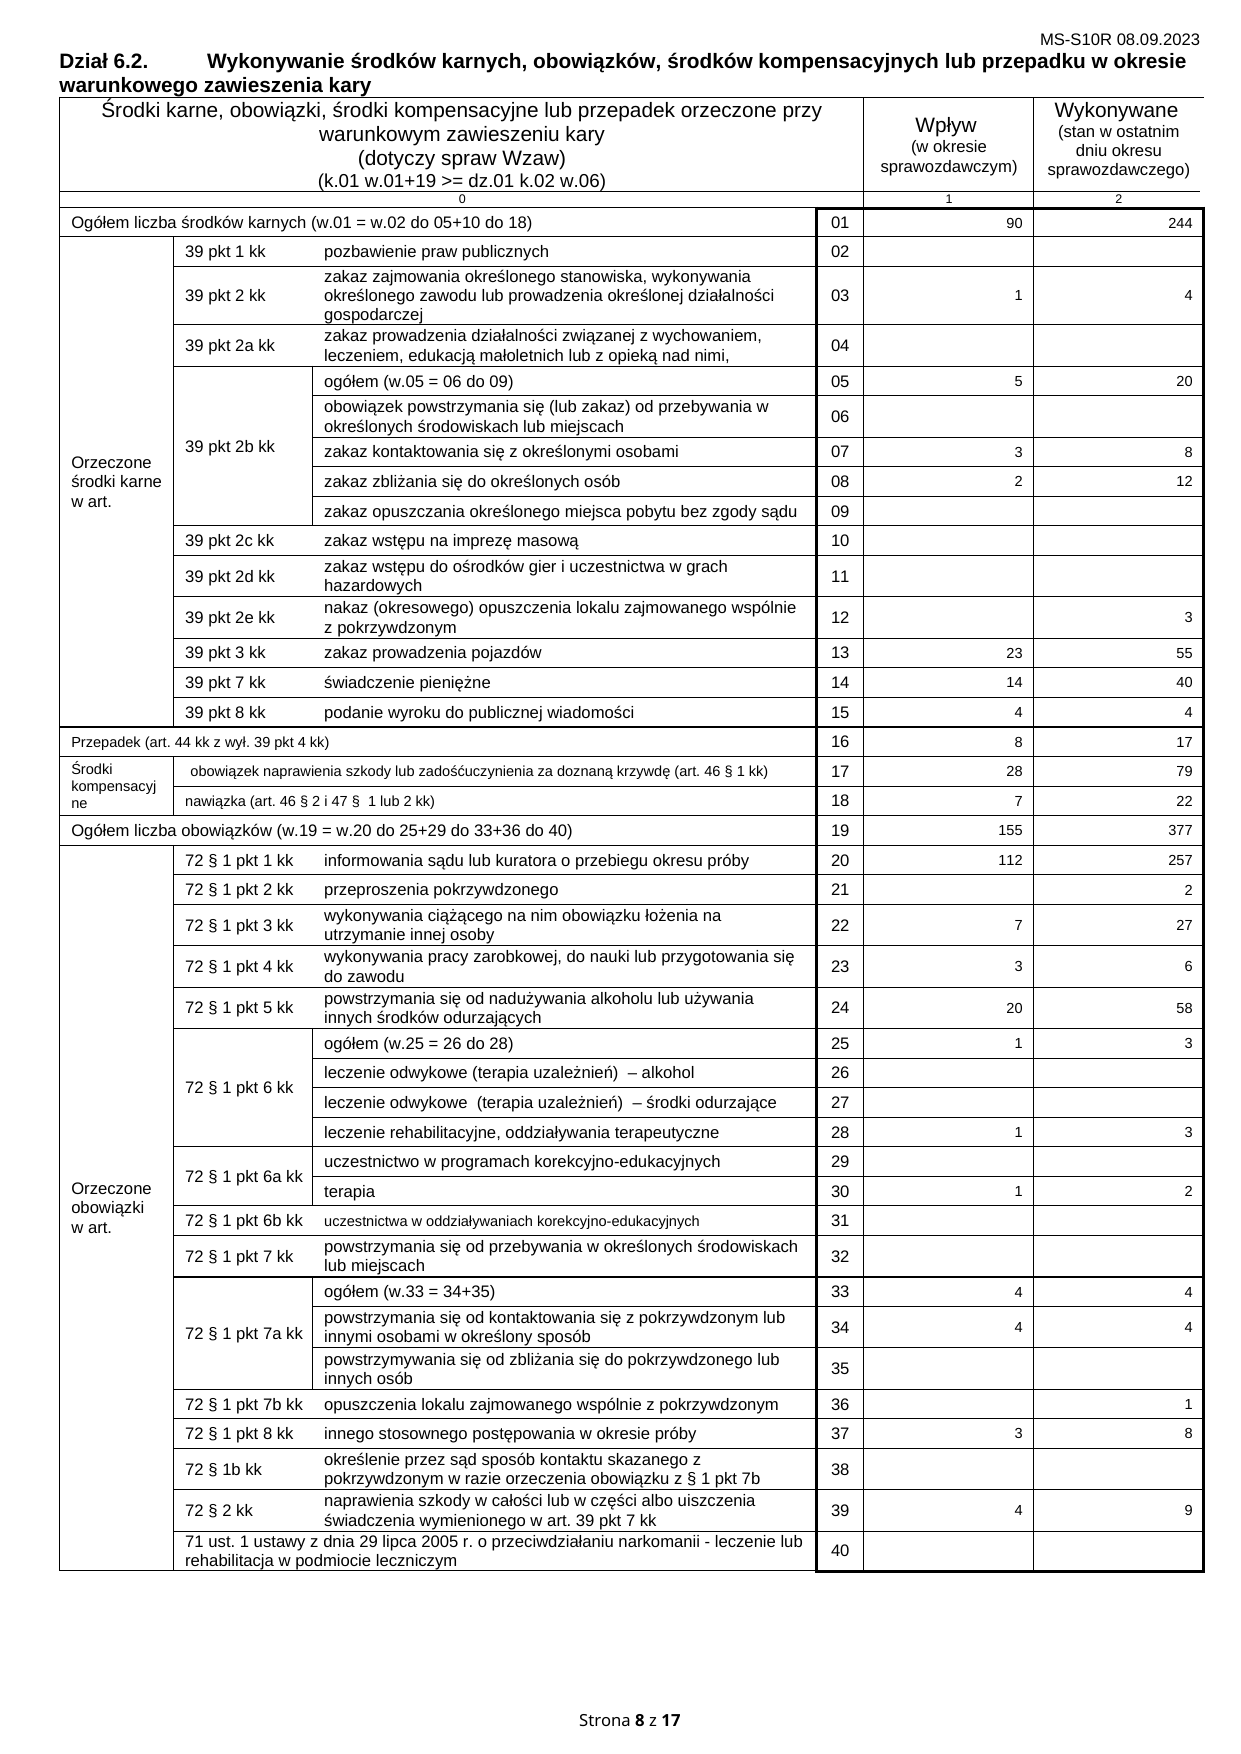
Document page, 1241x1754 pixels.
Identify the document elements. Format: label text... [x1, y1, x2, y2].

table_cell naprawienia szkody w całości lub w części albo uiszczenia świadczenia wymienionego w art. 39 pkt 7 kk [313, 1490, 815, 1531]
table_cell 04 [818, 325, 863, 366]
table_cell powstrzymania się od nadużywania alkoholu lub używania innych środków odurzających [313, 988, 815, 1028]
table_cell ogółem (w.25 = 26 do 28) [313, 1029, 815, 1057]
table_cell nawiązka (art. 46 § 2 i 47 § 1 lub 2 kk) [174, 787, 815, 815]
table_cell 30 [818, 1177, 863, 1205]
table_cell leczenie odwykowe (terapia uzależnień) – środki odurzające [313, 1088, 815, 1117]
table_cell 0 [60, 192, 863, 207]
table_cell powstrzymania się od kontaktowania się z pokrzywdzonym lub innymi osobami w określony sposób [313, 1307, 815, 1347]
table_cell 4 [1034, 698, 1202, 726]
table_cell 72 § 1 pkt 7b kk [174, 1390, 313, 1418]
table_cell 28 [818, 1118, 863, 1146]
table_header Wpływ (w okresie sprawozdawczym) [864, 98, 1033, 191]
table_cell 7 [864, 905, 1033, 945]
table_cell 4 [1034, 267, 1202, 324]
table_cell 14 [818, 668, 863, 697]
table_cell zakaz opuszczania określonego miejsca pobytu bez zgody sądu [313, 497, 815, 525]
table_cell 72 § 1 pkt 7 kk [174, 1236, 313, 1276]
table_cell 71 ust. 1 ustawy z dnia 29 lipca 2005 r. o przeciwdziałaniu narkomanii - leczenie lub rehabilitacja w podmiocie leczniczym [174, 1532, 815, 1570]
table_cell [1034, 1206, 1202, 1235]
table_cell 10 [818, 526, 863, 555]
table_cell 39 pkt 3 kk [174, 639, 313, 667]
table_cell 01 [818, 210, 863, 236]
table_cell 08 [818, 467, 863, 496]
table_cell 79 [1034, 757, 1202, 786]
table_cell 72 § 1 pkt 2 kk [174, 875, 313, 904]
table_cell Środki kompensacyjne [60, 757, 173, 815]
table_cell 72 § 1 pkt 6a kk [174, 1147, 312, 1205]
table_cell zakaz prowadzenia pojazdów [313, 639, 815, 667]
table_cell 72 § 2 kk [174, 1490, 313, 1531]
table_cell 36 [818, 1390, 863, 1418]
table_cell 2 [1034, 1177, 1202, 1205]
table_cell [1034, 1088, 1202, 1117]
table_cell 19 [818, 816, 863, 845]
text Dział 6.2. Wykonywanie środków karnych, obowiązków, środków kompensacyjnych lub przepadku w okresie warunkowego zawieszenia kary [59, 49, 1200, 97]
table_cell 18 [818, 787, 863, 815]
table_cell [864, 1236, 1033, 1276]
table_cell Ogółem liczba obowiązków (w.19 = w.20 do 25+29 do 33+36 do 40) [60, 816, 815, 845]
table_cell [1034, 497, 1202, 525]
table_cell 4 [864, 1307, 1033, 1347]
table_cell 35 [818, 1348, 863, 1389]
table_cell 21 [818, 875, 863, 904]
table_cell pozbawienie praw publicznych [313, 237, 815, 266]
table_cell 17 [1034, 728, 1202, 756]
table_cell 9 [1034, 1490, 1202, 1531]
table_cell 72 § 1 pkt 3 kk [174, 905, 313, 945]
table_cell 39 pkt 2c kk [174, 526, 313, 555]
table_cell 39 pkt 8 kk [174, 698, 313, 726]
table_cell [864, 1532, 1033, 1570]
table_cell obowiązek powstrzymania się (lub zakaz) od przebywania w określonych środowiskach lub miejscach [313, 396, 815, 437]
table_cell [864, 1348, 1033, 1389]
table_cell 14 [864, 668, 1033, 697]
table_cell 72 § 1 pkt 1 kk [174, 846, 313, 874]
table_cell zakaz zbliżania się do określonych osób [313, 467, 815, 496]
table_cell 3 [864, 1419, 1033, 1448]
table_cell 05 [818, 367, 863, 395]
table_cell [864, 1449, 1033, 1489]
table_header Środki karne, obowiązki, środki kompensacyjne lub przepadek orzeczone przy warunkowym zawieszeniu kary (dotyczy spraw Wzaw) (k.01 w.01+19 >= dz.01 k.02 w.06) [60, 98, 863, 191]
table_cell 40 [818, 1532, 863, 1570]
table_cell zakaz zajmowania określonego stanowiska, wykonywania określonego zawodu lub prowadzenia określonej działalności gospodarczej [313, 267, 815, 324]
table_cell informowania sądu lub kuratora o przebiegu okresu próby [313, 846, 815, 874]
table_cell 27 [1034, 905, 1202, 945]
table_cell [864, 497, 1033, 525]
table_cell obowiązek naprawienia szkody lub zadośćuczynienia za doznaną krzywdę (art. 46 § 1 kk) [174, 757, 815, 786]
table_cell 4 [1034, 1278, 1202, 1306]
table_cell [864, 325, 1033, 366]
table_cell [864, 597, 1033, 638]
table_cell 23 [864, 639, 1033, 667]
table_cell 1 [864, 192, 1033, 207]
table_cell 28 [864, 757, 1033, 786]
table_cell wykonywania ciążącego na nim obowiązku łożenia na utrzymanie innej osoby [313, 905, 815, 945]
table_cell 3 [864, 946, 1033, 987]
table_cell ogółem (w.05 = 06 do 09) [313, 367, 815, 395]
table_cell 3 [864, 438, 1033, 466]
table_cell [1034, 1449, 1202, 1489]
table_cell 1 [1034, 1390, 1202, 1418]
table_cell Orzeczone obowiązki w art. [60, 846, 173, 1570]
table_cell 4 [864, 698, 1033, 726]
table_cell uczestnictwa w oddziaływaniach korekcyjno-edukacyjnych [313, 1206, 815, 1235]
table_cell [864, 526, 1033, 555]
table_cell 27 [818, 1088, 863, 1117]
table_cell wykonywania pracy zarobkowej, do nauki lub przygotowania się do zawodu [313, 946, 815, 987]
table_cell 2 [864, 467, 1033, 496]
table_cell 8 [864, 728, 1033, 756]
table_cell Ogółem liczba środków karnych (w.01 = w.02 do 05+10 do 18) [60, 208, 815, 236]
table_cell 25 [818, 1029, 863, 1057]
table_cell [864, 1059, 1033, 1087]
table_cell opuszczenia lokalu zajmowanego wspólnie z pokrzywdzonym [313, 1390, 815, 1418]
table_cell 39 pkt 2d kk [174, 556, 313, 596]
table_cell [864, 1147, 1033, 1176]
table_cell powstrzymywania się od zbliżania się do pokrzywdzonego lub innych osób [313, 1348, 815, 1389]
table_cell 2 [1034, 191, 1203, 207]
table_cell 24 [818, 988, 863, 1028]
table_cell 377 [1034, 816, 1202, 845]
table_cell Orzeczone środki karne w art. [60, 237, 173, 726]
table_cell 32 [818, 1236, 863, 1276]
table_cell 15 [818, 698, 863, 726]
table_cell 72 § 1 pkt 6 kk [174, 1029, 312, 1146]
table_cell zakaz wstępu na imprezę masową [313, 526, 815, 555]
table_cell 4 [864, 1490, 1033, 1531]
table_cell świadczenie pieniężne [313, 668, 815, 697]
table_cell [1034, 396, 1202, 437]
table_cell 112 [864, 846, 1033, 874]
table_cell [864, 396, 1033, 437]
table_cell 1 [864, 1118, 1033, 1146]
table_cell powstrzymania się od przebywania w określonych środowiskach lub miejscach [313, 1236, 815, 1276]
table_cell 39 pkt 2 kk [174, 267, 313, 324]
table_cell 17 [818, 757, 863, 786]
table_cell [864, 237, 1033, 266]
table_cell [864, 556, 1033, 596]
table_cell 8 [1034, 438, 1202, 466]
table_cell [1034, 556, 1202, 596]
table_cell [1034, 1059, 1202, 1087]
table_cell 11 [818, 556, 863, 596]
table_cell 72 § 1b kk [174, 1449, 313, 1489]
table_cell 38 [818, 1449, 863, 1489]
table_cell 1 [864, 1029, 1033, 1057]
table_cell 26 [818, 1059, 863, 1087]
table_cell innego stosownego postępowania w okresie próby [313, 1419, 815, 1448]
table_cell 12 [818, 597, 863, 638]
table_cell 244 [1034, 210, 1202, 236]
table_cell 22 [1034, 787, 1202, 815]
table_cell 72 § 1 pkt 7a kk [174, 1278, 312, 1389]
table_cell [864, 1206, 1033, 1235]
table_cell [1034, 1532, 1202, 1570]
table_header Wykonywane (stan w ostatnim dniu okresu sprawozdawczego) [1034, 98, 1203, 191]
table_cell przeproszenia pokrzywdzonego [313, 875, 815, 904]
table_cell 39 [818, 1490, 863, 1531]
table_cell leczenie rehabilitacyjne, oddziaływania terapeutyczne [313, 1118, 815, 1146]
table_cell 40 [1034, 668, 1202, 697]
table_cell 58 [1034, 988, 1202, 1028]
table_cell 1 [864, 1177, 1033, 1205]
table_cell 23 [818, 946, 863, 987]
table_cell 1 [864, 267, 1033, 324]
table_cell 39 pkt 7 kk [174, 668, 313, 697]
table_cell 20 [864, 988, 1033, 1028]
table_cell 39 pkt 2b kk [174, 367, 312, 525]
table_cell 39 pkt 2e kk [174, 597, 313, 638]
table_cell [1034, 1348, 1202, 1389]
table_cell 72 § 1 pkt 6b kk [174, 1206, 313, 1235]
table_cell [1034, 1236, 1202, 1276]
table_cell 3 [1034, 1029, 1202, 1057]
table_cell terapia [313, 1177, 815, 1205]
table_cell 06 [818, 396, 863, 437]
table_cell 7 [864, 787, 1033, 815]
table_cell 39 pkt 2a kk [174, 325, 313, 366]
table_cell [864, 875, 1033, 904]
table_cell 4 [864, 1278, 1033, 1306]
table_cell zakaz wstępu do ośrodków gier i uczestnictwa w grach hazardowych [313, 556, 815, 596]
table_cell 13 [818, 639, 863, 667]
table_cell 12 [1034, 467, 1202, 496]
table_cell 22 [818, 905, 863, 945]
table_cell [864, 1390, 1033, 1418]
table_cell 4 [1034, 1307, 1202, 1347]
table_cell [1034, 1147, 1202, 1176]
table_cell [1034, 325, 1202, 366]
table_cell 02 [818, 237, 863, 266]
table_cell 29 [818, 1147, 863, 1176]
table_cell uczestnictwo w programach korekcyjno-edukacyjnych [313, 1147, 815, 1176]
table_cell 3 [1034, 1118, 1202, 1146]
table_cell 257 [1034, 846, 1202, 874]
table_cell 6 [1034, 946, 1202, 987]
table_cell [1034, 237, 1202, 266]
table_cell 16 [818, 728, 863, 756]
table_cell 3 [1034, 597, 1202, 638]
table_cell Przepadek (art. 44 kk z wył. 39 pkt 4 kk) [60, 728, 815, 756]
table_cell 07 [818, 438, 863, 466]
table_cell [1034, 526, 1202, 555]
table_cell 72 § 1 pkt 4 kk [174, 946, 313, 987]
table_cell 2 [1034, 875, 1202, 904]
table_cell 72 § 1 pkt 5 kk [174, 988, 313, 1028]
table_cell zakaz kontaktowania się z określonymi osobami [313, 438, 815, 466]
table_cell ogółem (w.33 = 34+35) [313, 1278, 815, 1306]
table_cell 55 [1034, 639, 1202, 667]
table_cell 90 [864, 210, 1033, 236]
table_cell 34 [818, 1307, 863, 1347]
table_cell 20 [1034, 367, 1202, 395]
table_cell 03 [818, 267, 863, 324]
table_cell 09 [818, 497, 863, 525]
table_cell 31 [818, 1206, 863, 1235]
table_cell [864, 1088, 1033, 1117]
table_cell 155 [864, 816, 1033, 845]
table_cell podanie wyroku do publicznej wiadomości [313, 698, 815, 726]
table_cell określenie przez sąd sposób kontaktu skazanego z pokrzywdzonym w razie orzeczenia obowiązku z § 1 pkt 7b [313, 1449, 815, 1489]
table_cell zakaz prowadzenia działalności związanej z wychowaniem, leczeniem, edukacją małoletnich lub z opieką nad nimi, [313, 325, 815, 366]
table_cell 20 [818, 846, 863, 874]
table_cell 39 pkt 1 kk [174, 237, 313, 266]
table_cell 5 [864, 367, 1033, 395]
table_cell nakaz (okresowego) opuszczenia lokalu zajmowanego wspólnie z pokrzywdzonym [313, 597, 815, 638]
table_cell 33 [818, 1278, 863, 1306]
table_cell 72 § 1 pkt 8 kk [174, 1419, 313, 1448]
table_cell 37 [818, 1419, 863, 1448]
table_cell leczenie odwykowe (terapia uzależnień) – alkohol [313, 1059, 815, 1087]
table_cell 8 [1034, 1419, 1202, 1448]
